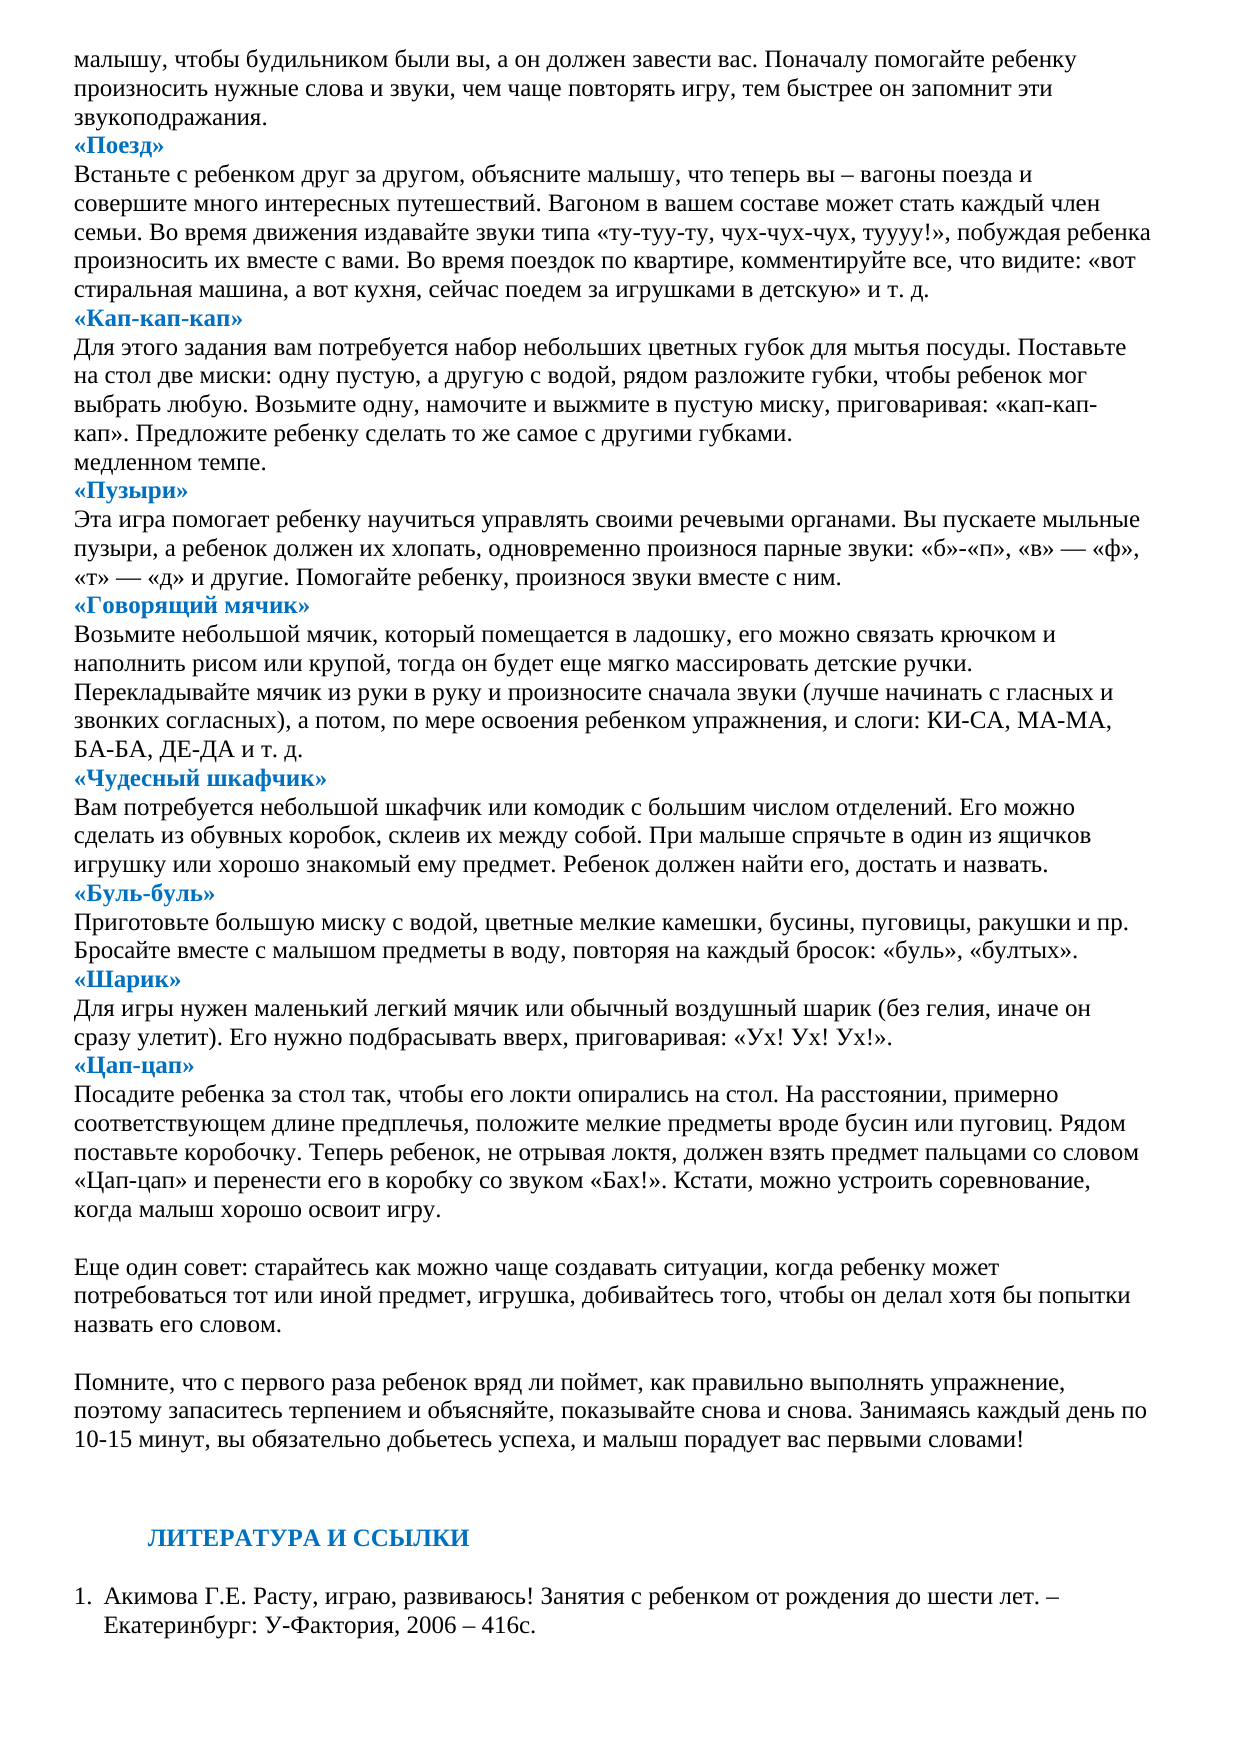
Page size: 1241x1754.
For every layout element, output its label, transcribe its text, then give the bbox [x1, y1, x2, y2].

list Акимова Г.Е. Расту, играю, развиваюсь! Занятия с ребенком от рождения до шести лет. – Екатеринбург: У-Фактория, 2006 – 416с. [74, 1581, 1152, 1639]
text ЛИТЕРАТУРА И ССЫЛКИ [74, 1523, 1152, 1552]
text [74, 44, 1152, 1453]
